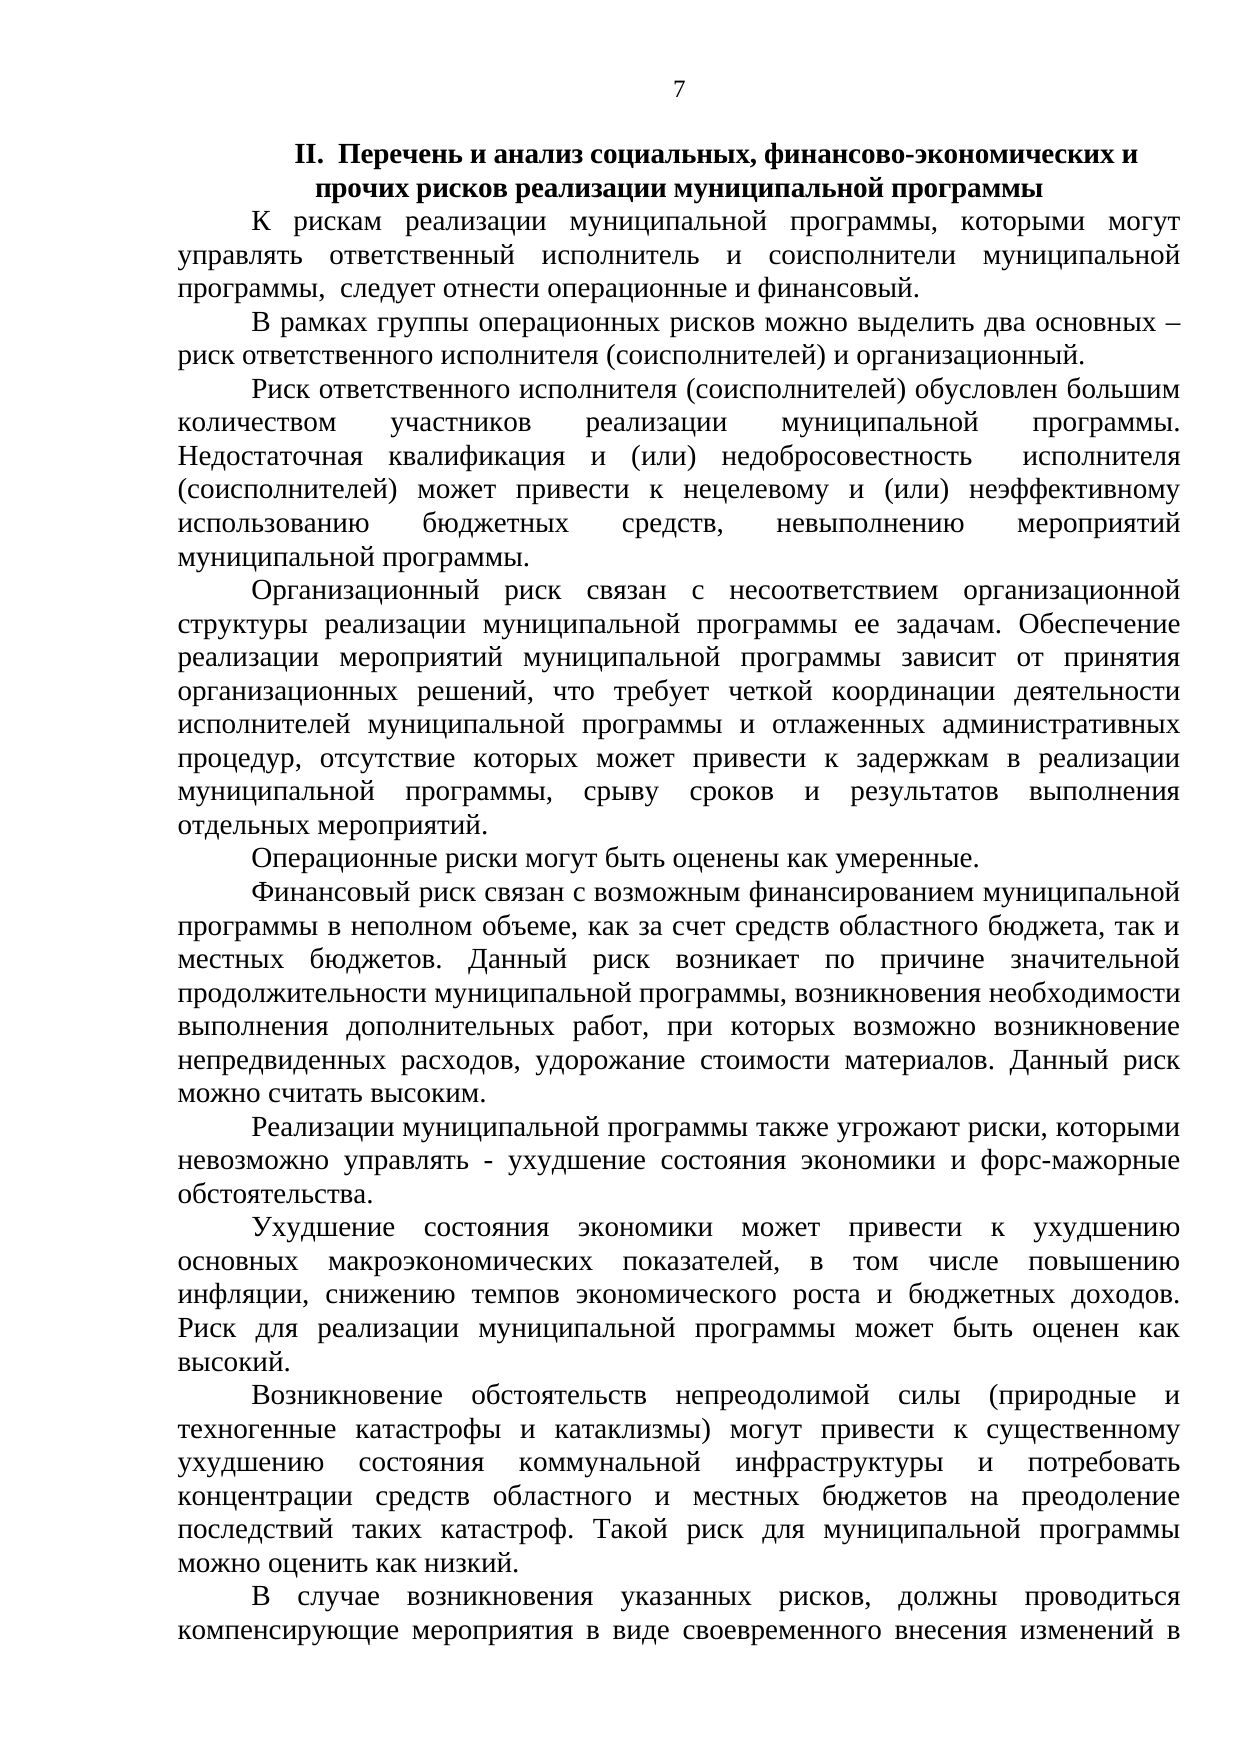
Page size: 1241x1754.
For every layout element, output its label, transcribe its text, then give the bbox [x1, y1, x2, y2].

text В рамках группы операционных рисков можно выделить два основных – риск ответственного исполнителя (соисполнителей) и организационный. [177, 304, 1181, 371]
text Ухудшение состояния экономики может привести к ухудшению основных макроэкономических показателей, в том числе повышению инфляции, снижению темпов экономического роста и бюджетных доходов. Риск для реализации муниципальной программы может быть оценен как высокий. [177, 1209, 1181, 1377]
text К рискам реализации муниципальной программы, которыми могут управлять ответственный исполнитель и соисполнители муниципальной программы, следует отнести операционные и финансовый. [177, 203, 1181, 304]
text II. Перечень и анализ социальных, финансово-экономических и прочих рисков реализации муниципальной программы [177, 136, 1181, 203]
text Организационный риск связан с несоответствием организационной структуры реализации муниципальной программы ее задачам. Обеспечение реализации мероприятий муниципальной программы зависит от принятия организационных решений, что требует четкой координации деятельности исполнителей муниципальной программы и отлаженных административных процедур, отсутствие которых может привести к задержкам в реализации муниципальной программы, срыву сроков и результатов выполнения отдельных мероприятий. [177, 572, 1181, 841]
text Операционные риски могут быть оценены как умеренные. [177, 841, 1181, 874]
text Риск ответственного исполнителя (соисполнителей) обусловлен большим количеством участников реализации муниципальной программы. Недостаточная квалификация и (или) недобросовестность исполнителя (соисполнителей) может привести к нецелевому и (или) неэффективному использованию бюджетных средств, невыполнению мероприятий муниципальной программы. [177, 371, 1181, 572]
text Возникновение обстоятельств непреодолимой силы (природные и техногенные катастрофы и катаклизмы) могут привести к существенному ухудшению состояния коммунальной инфраструктуры и потребовать концентрации средств областного и местных бюджетов на преодоление последствий таких катастроф. Такой риск для муниципальной программы можно оценить как низкий. [177, 1377, 1181, 1578]
text Финансовый риск связан с возможным финансированием муниципальной программы в неполном объеме, как за счет средств областного бюджета, так и местных бюджетов. Данный риск возникает по причине значительной продолжительности муниципальной программы, возникновения необходимости выполнения дополнительных работ, при которых возможно возникновение непредвиденных расходов, удорожание стоимости материалов. Данный риск можно считать высоким. [177, 874, 1181, 1109]
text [177, 1578, 1181, 1646]
text Реализации муниципальной программы также угрожают риски, которыми невозможно управлять - ухудшение состояния экономики и форс-мажорные обстоятельства. [177, 1109, 1181, 1209]
